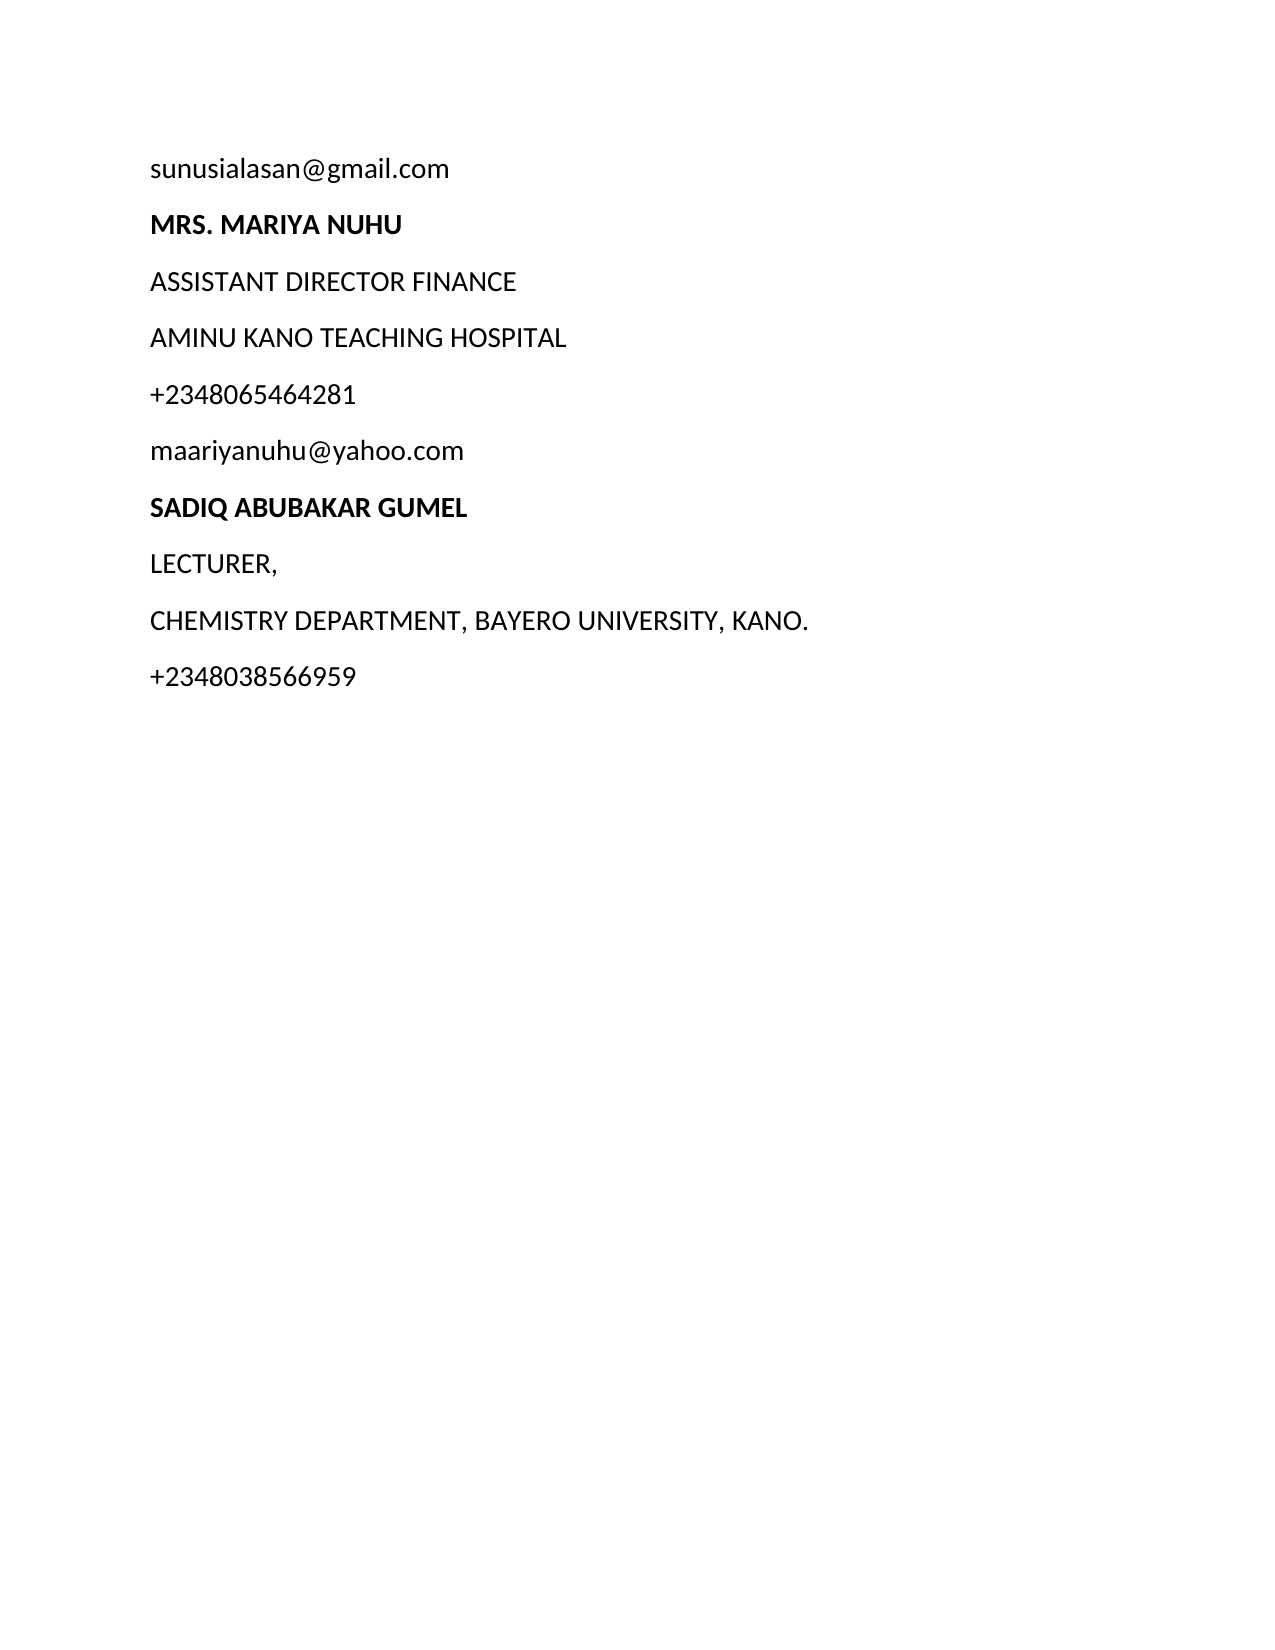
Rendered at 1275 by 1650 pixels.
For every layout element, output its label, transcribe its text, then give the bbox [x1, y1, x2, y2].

text LECTURER, [150, 545, 1125, 581]
text AMINU KANO TEACHING HOSPITAL [150, 319, 1125, 355]
text +2348038566959 [150, 658, 1125, 694]
text maariyanuhu@yahoo.com [150, 432, 1125, 468]
text SADIQ ABUBAKAR GUMEL [150, 489, 1125, 524]
text ASSISTANT DIRECTOR FINANCE [150, 263, 1125, 298]
text +2348065464281 [150, 376, 1125, 411]
text sunusialasan@gmail.com [150, 150, 1125, 186]
text CHEMISTRY DEPARTMENT, BAYERO UNIVERSITY, KANO. [150, 602, 1125, 637]
text MRS. MARIYA NUHU [150, 206, 1125, 242]
